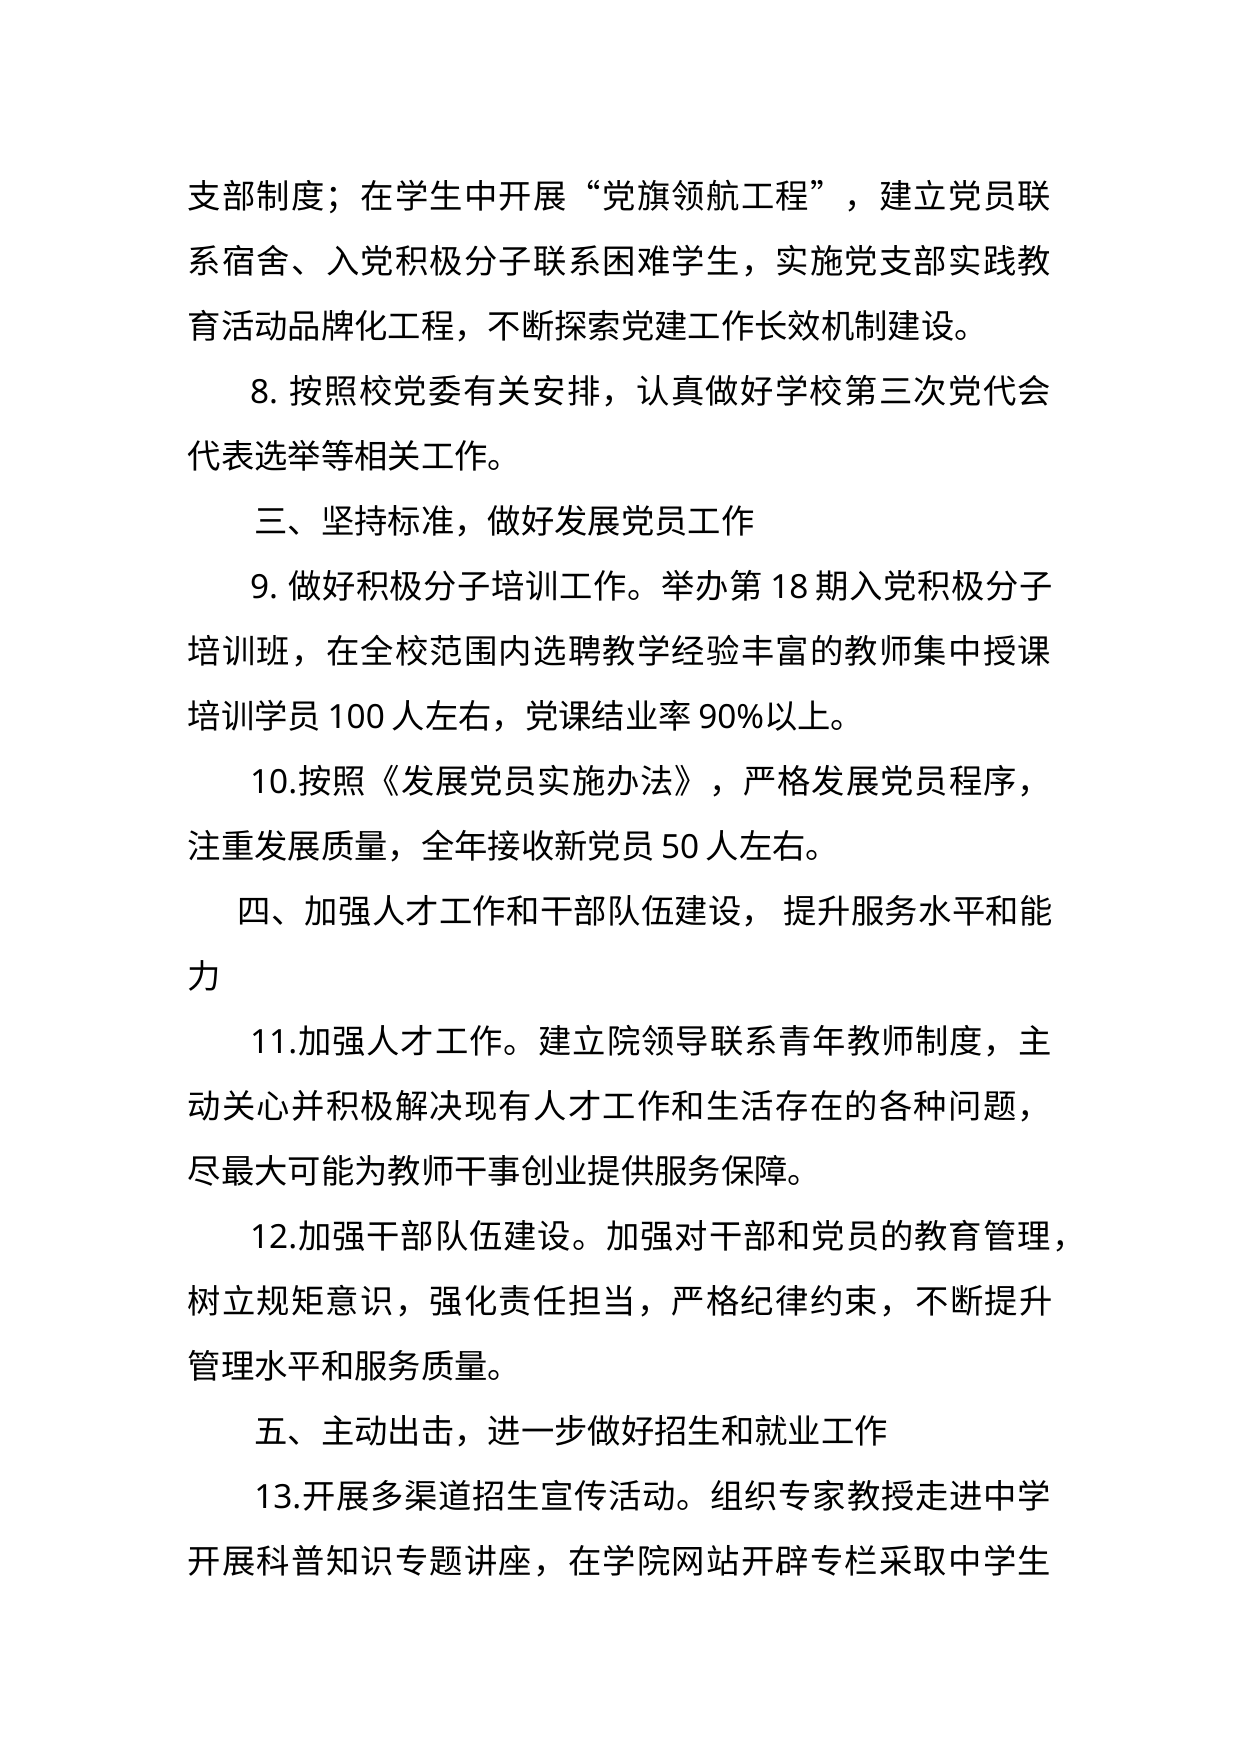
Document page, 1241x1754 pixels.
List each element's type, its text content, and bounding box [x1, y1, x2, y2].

text 五、主动出击，进一步做好招生和就业工作 [187, 1397, 1053, 1462]
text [187, 162, 1053, 357]
text 12.加强干部队伍建设。加强对干部和党员的教育管理，树立规矩意识，强化责任担当，严格纪律约束，不断提升管理水平和服务质量。 [187, 1202, 1053, 1397]
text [187, 1462, 1053, 1592]
text 10.按照《发展党员实施办法》，严格发展党员程序，注重发展质量，全年接收新党员50人左右。 [187, 747, 1053, 877]
text 9. 做好积极分子培训工作。举办第18期入党积极分子培训班，在全校范围内选聘教学经验丰富的教师集中授课，培训学员100人左右，党课结业率90%以上。 [187, 552, 1053, 747]
text 三、坚持标准，做好发展党员工作 [187, 487, 1053, 552]
text 四、加强人才工作和干部队伍建设， 提升服务水平和能力 [187, 877, 1053, 1007]
text 11.加强人才工作。建立院领导联系青年教师制度，主动关心并积极解决现有人才工作和生活存在的各种问题，尽最大可能为教师干事创业提供服务保障。 [187, 1007, 1053, 1202]
text 8. 按照校党委有关安排，认真做好学校第三次党代会代表选举等相关工作。 [187, 357, 1053, 487]
